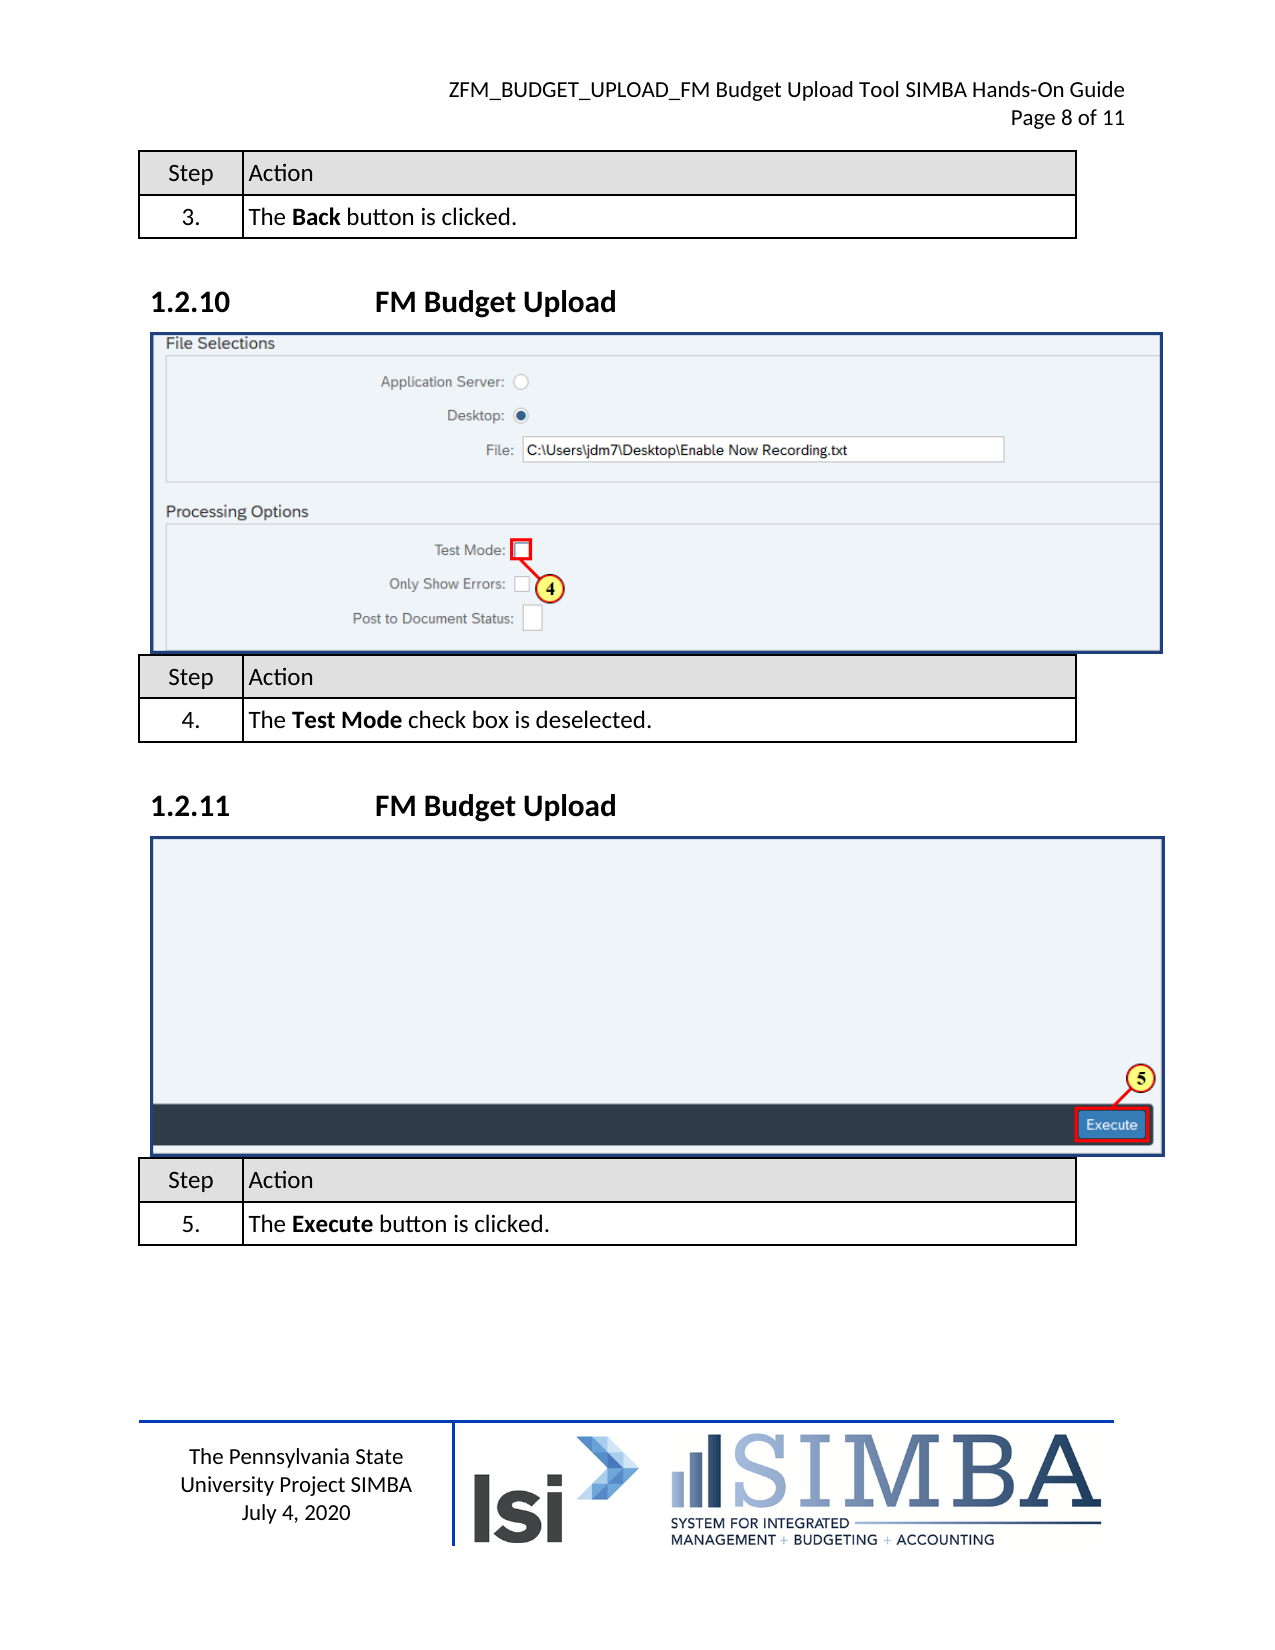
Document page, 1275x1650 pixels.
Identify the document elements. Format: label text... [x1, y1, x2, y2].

table_header Step [140, 152, 242, 194]
table_cell The Back button is clicked. [244, 196, 1075, 237]
table_header Step [140, 656, 242, 697]
table_header Action [244, 152, 1075, 194]
table_header Action [244, 656, 1075, 697]
table_cell 3. [140, 196, 242, 237]
picture [465, 1423, 1102, 1547]
picture [150, 332, 1163, 654]
picture [150, 836, 1165, 1157]
table_cell 4. [140, 699, 242, 741]
table_header Step [140, 1159, 242, 1201]
subtitle FM Budget Upload [150, 786, 1125, 824]
table_cell The Execute button is clicked. [244, 1203, 1075, 1244]
table_cell The Test Mode check box is deselected. [244, 699, 1075, 741]
table_header Action [244, 1159, 1075, 1201]
subtitle FM Budget Upload [150, 282, 1125, 321]
table_cell 5. [140, 1203, 242, 1244]
